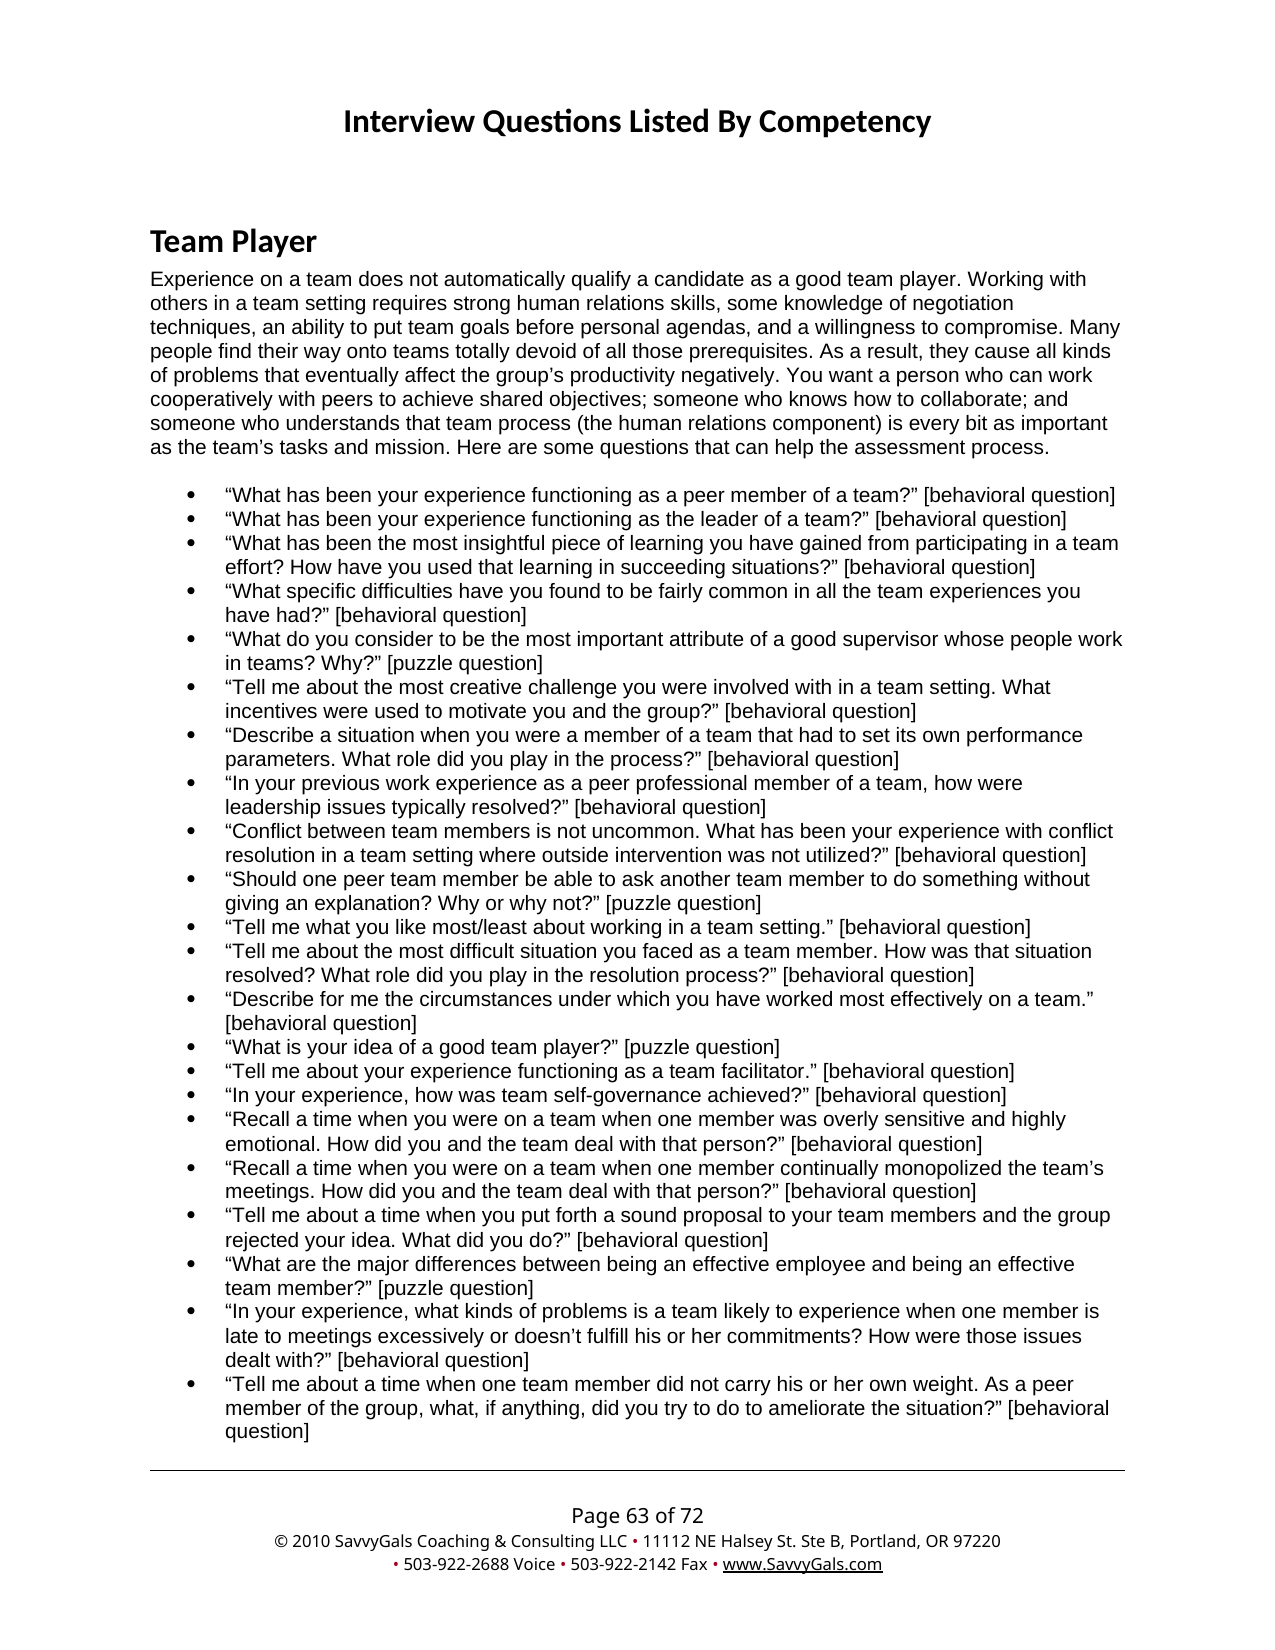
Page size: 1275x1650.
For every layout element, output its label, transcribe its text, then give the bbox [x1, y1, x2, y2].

list “What do you consider to be the most important attribute of a good supervisor whose people work in teams? Why?” [puzzle question] [187, 627, 1125, 675]
list “Tell me what you like most/least about working in a team setting.” [behavioral question] [187, 915, 1125, 939]
list “What specific difficulties have you found to be fairly common in all the team experiences you have had?” [behavioral question] [187, 579, 1125, 627]
list “Recall a time when you were on a team when one member was overly sensitive and highly emotional. How did you and the team deal with that person?” [behavioral question] [187, 1107, 1125, 1155]
list “Tell me about the most creative challenge you were involved with in a team setting. What incentives were used to motivate you and the group?” [behavioral question] [187, 675, 1125, 723]
list “Tell me about a time when you put forth a sound proposal to your team members and the group rejected your idea. What did you do?” [behavioral question] [187, 1203, 1125, 1251]
list “Tell me about the most difficult situation you faced as a team member. How was that situation resolved? What role did you play in the resolution process?” [behavioral question] [187, 939, 1125, 987]
list “In your experience, what kinds of problems is a team likely to experience when one member is late to meetings excessively or doesn’t fulfill his or her commitments? How were those issues dealt with?” [behavioral question] [187, 1299, 1125, 1371]
list “Describe for me the circumstances under which you have worked most effectively on a team.” [behavioral question] [187, 987, 1125, 1035]
text Experience on a team does not automatically qualify a candidate as a good team player. Working with others in a team setting requires strong human relations skills, some knowledge of negotiation techniques, an ability to put team goals before personal agendas, and a willingness to compromise. Many people find their way onto teams totally devoid of all those prerequisites. As a result, they cause all kinds of problems that eventually affect the group’s productivity negatively. You want a person who can work cooperatively with peers to achieve shared objectives; someone who knows how to collaborate; and someone who understands that team process (the human relations component) is every bit as important as the team’s tasks and mission. Here are some questions that can help the assessment process. [150, 267, 1125, 459]
list “Describe a situation when you were a member of a team that had to set its own performance parameters. What role did you play in the process?” [behavioral question] [187, 723, 1125, 771]
subtitle Team Player [150, 220, 1125, 261]
list “In your experience, how was team self-governance achieved?” [behavioral question] [187, 1083, 1125, 1107]
list “What is your idea of a good team player?” [puzzle question] [187, 1035, 1125, 1059]
list “Recall a time when you were on a team when one member continually monopolized the team’s meetings. How did you and the team deal with that person?” [behavioral question] [187, 1155, 1125, 1203]
list “What has been your experience functioning as a peer member of a team?” [behavioral question] [187, 483, 1125, 507]
list “What has been the most insightful piece of learning you have gained from participating in a team effort? How have you used that learning in succeeding situations?” [behavioral question] [187, 531, 1125, 579]
list “In your previous work experience as a peer professional member of a team, how were leadership issues typically resolved?” [behavioral question] [187, 771, 1125, 819]
list “What has been your experience functioning as the leader of a team?” [behavioral question] [187, 507, 1125, 531]
list “What are the major differences between being an effective employee and being an effective team member?” [puzzle question] [187, 1251, 1125, 1299]
list “Tell me about your experience functioning as a team facilitator.” [behavioral question] [187, 1059, 1125, 1083]
list “Tell me about a time when one team member did not carry his or her own weight. As a peer member of the group, what, if anything, did you try to do to ameliorate the situation?” [behavioral question] [187, 1371, 1125, 1443]
list “Should one peer team member be able to ask another team member to do something without giving an explanation? Why or why not?” [puzzle question] [187, 867, 1125, 915]
list “Conflict between team members is not uncommon. What has been your experience with conflict resolution in a team setting where outside intervention was not utilized?” [behavioral question] [187, 819, 1125, 867]
